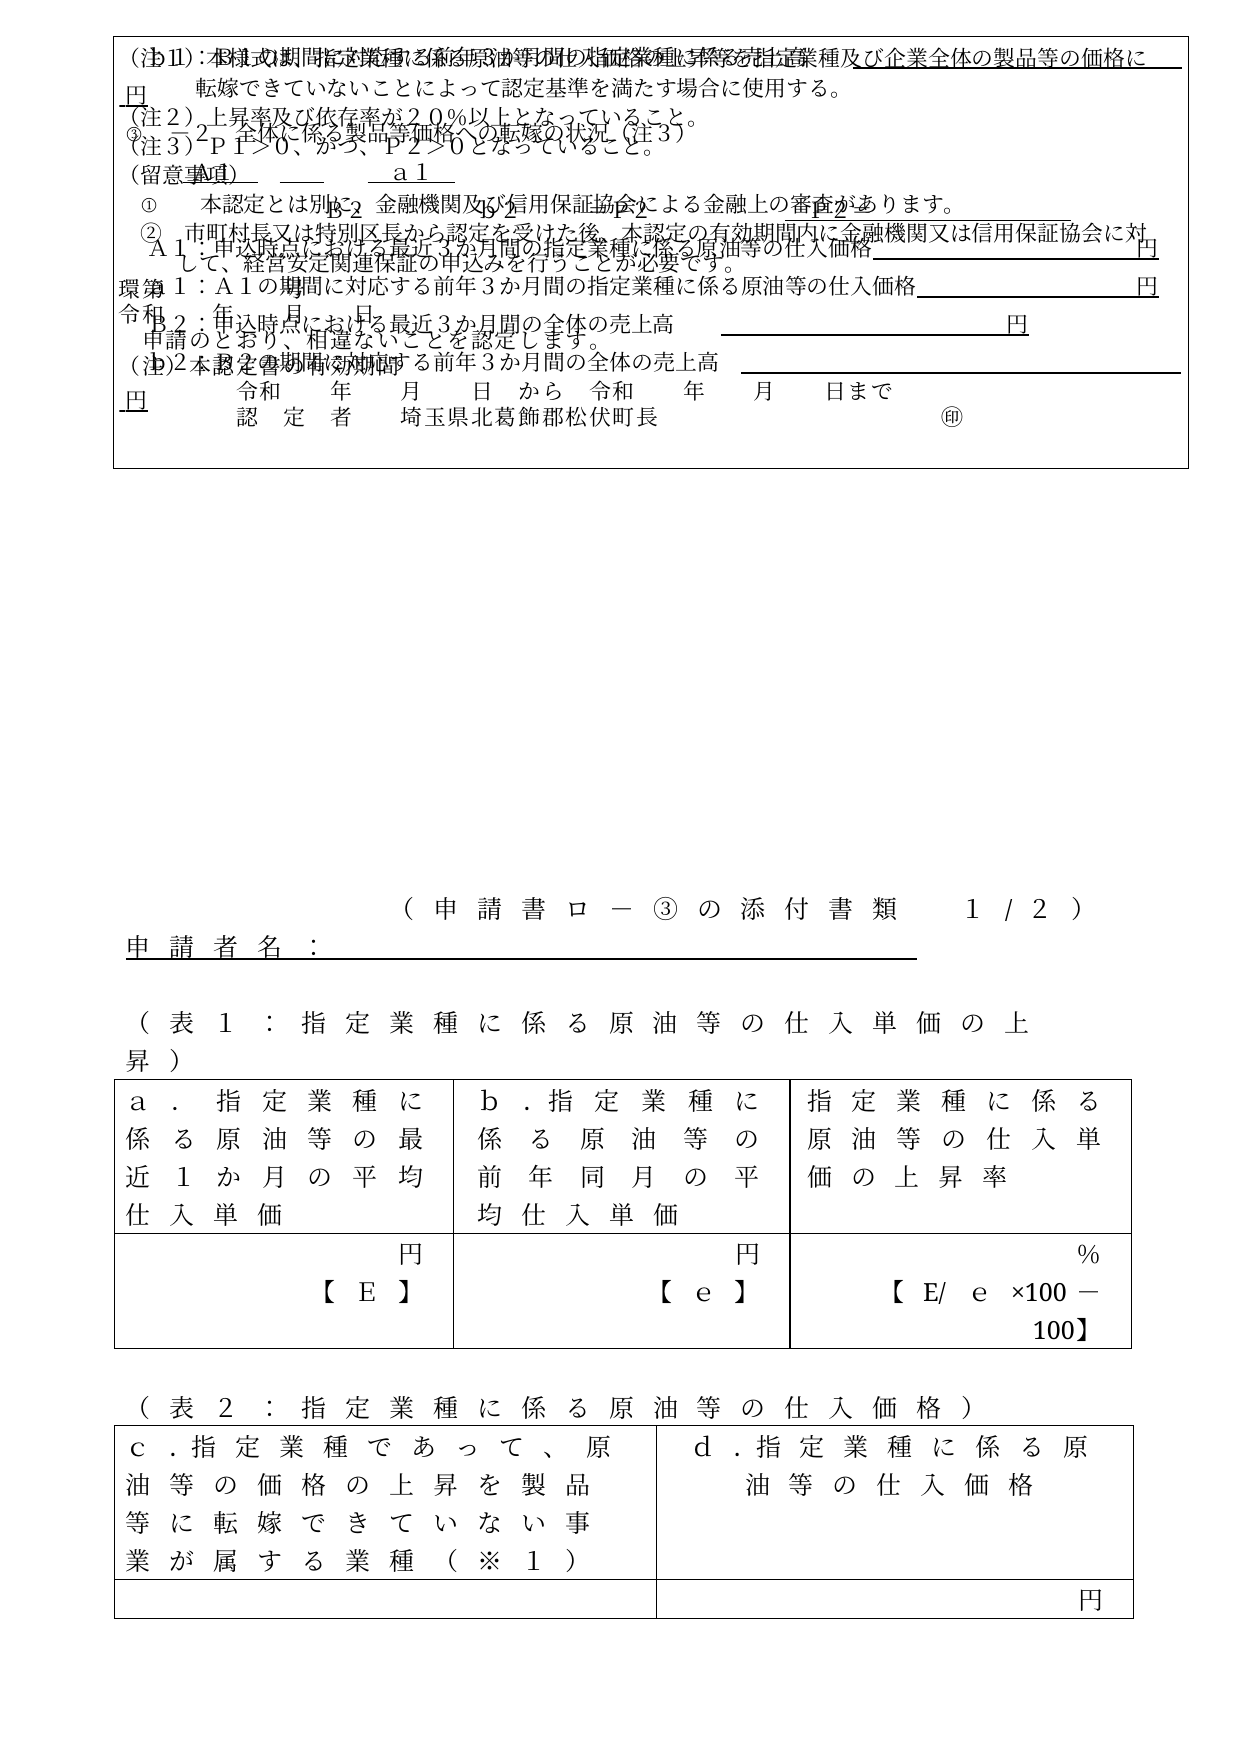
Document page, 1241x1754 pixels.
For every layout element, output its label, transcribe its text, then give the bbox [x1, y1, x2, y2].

table_cell 円 【Ｅ】 [115, 1234, 453, 1348]
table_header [114, 37, 1188, 468]
table_header 指定業種に係る原油等の仕入単価の上昇率 [791, 1080, 1131, 1233]
text 申請者名： [126, 927, 1114, 965]
table_cell 円 【ｅ】 [454, 1234, 789, 1348]
text （申請書ロ－③の添付書類 １/２） [126, 888, 1114, 927]
table_header ａ．指定業種に係る原油等の最近１か月の平均仕入単価 [115, 1080, 453, 1233]
table_cell 円 [657, 1580, 1133, 1618]
table_cell ％ 【E/ｅ×100－100】 [791, 1234, 1131, 1348]
text （表２：指定業種に係る原油等の仕入価格） [126, 1387, 1114, 1425]
table_cell 業 [115, 1580, 656, 1618]
table_header ｂ.指定業種に係る原油等の前年同月の平均仕入単価 [454, 1080, 789, 1233]
table_header ｄ.指定業種に係る原油等の仕入価格 [657, 1426, 1133, 1579]
text （表１：指定業種に係る原油等の仕入単価の上昇） [126, 1003, 1114, 1079]
table_header ｃ.指定業種であって、原油等の価格の上昇を製品等に転嫁できていない事業が属する業種（※１） [115, 1426, 656, 1579]
